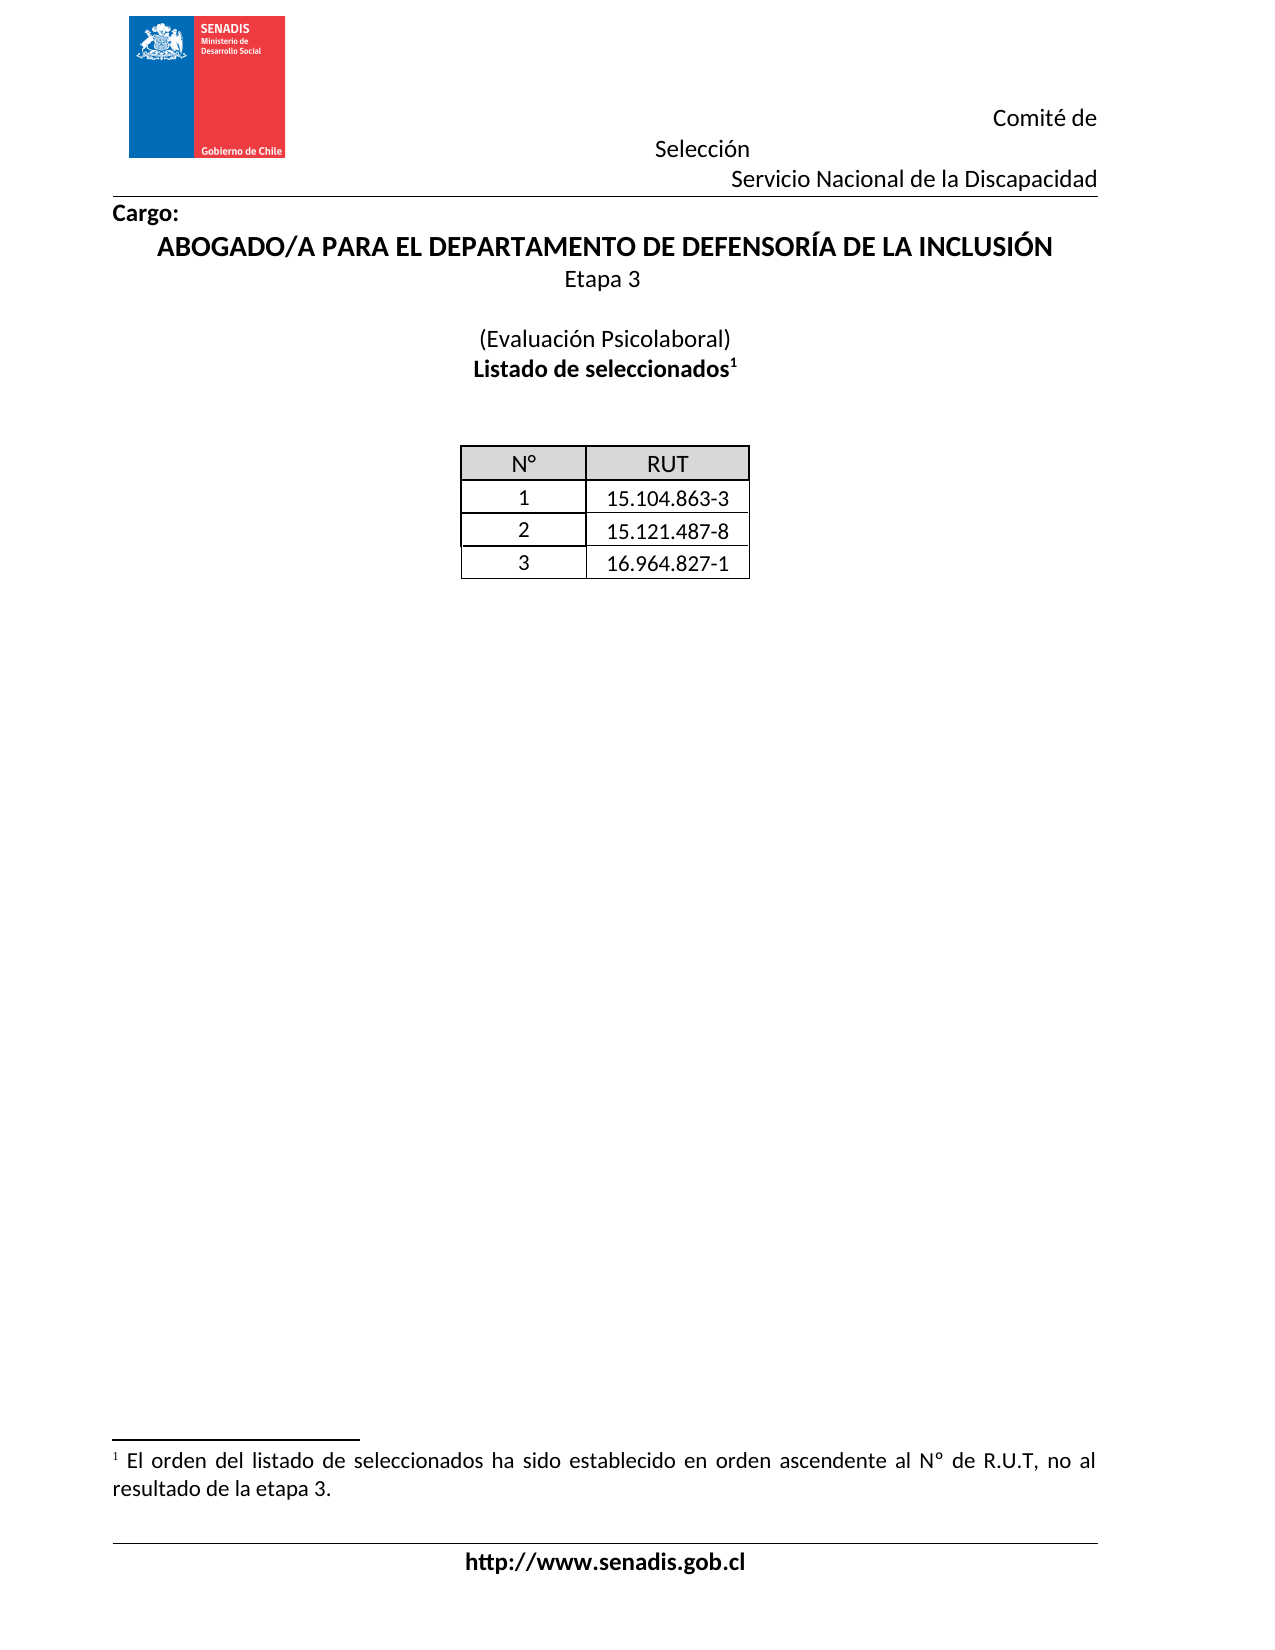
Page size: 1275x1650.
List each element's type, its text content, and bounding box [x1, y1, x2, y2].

text ABOGADO/A PARA EL DEPARTAMENTO DE DEFENSORÍA DE LA INCLUSIÓN [112, 228, 1098, 263]
table_header N° [462, 447, 585, 479]
text Listado de seleccionados [112, 353, 1098, 384]
table_cell 15.104.863-3 [587, 481, 749, 512]
table_cell 1 [462, 481, 585, 512]
text Cargo: [112, 197, 1098, 228]
text (Evaluación Psicolaboral) [112, 323, 1098, 353]
table_header RUT [587, 447, 748, 479]
table_cell 16.964.827-1 [587, 545, 749, 578]
picture [129, 16, 285, 157]
table_cell 2 [462, 514, 585, 545]
table_cell 3 [462, 546, 586, 578]
text Etapa 3 [112, 263, 1098, 294]
table_cell 15.121.487-8 [587, 512, 749, 545]
